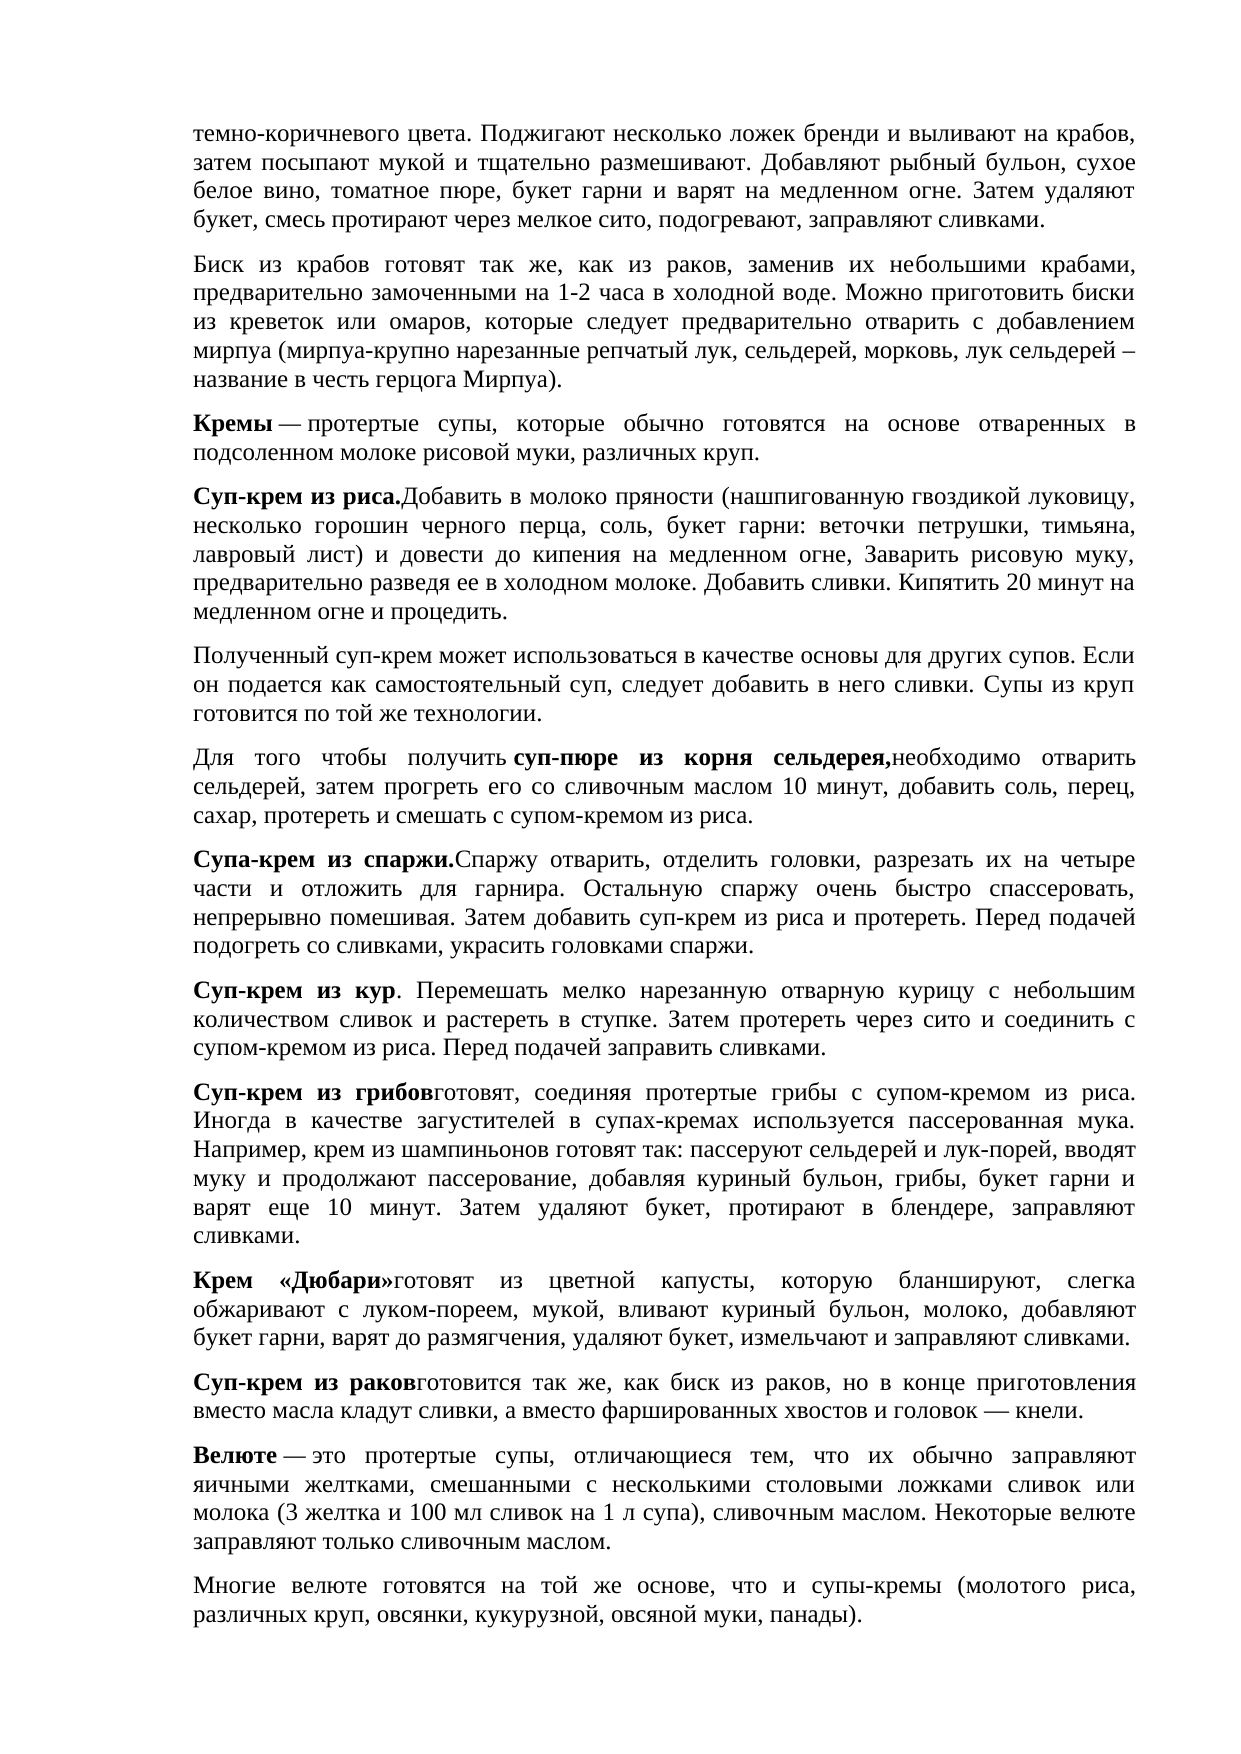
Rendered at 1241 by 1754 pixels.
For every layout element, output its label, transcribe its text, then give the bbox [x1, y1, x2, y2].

text Многие велюте готовятся на той же основе, что и супы-кремы (молотого риса, различных круп, овсянки, кукурузной, овсяной муки, панады). [193, 1571, 1136, 1628]
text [193, 118, 1136, 233]
text Крем «Дюбари»готовят из цветной капусты, которую бланшируют, слегка обжаривают с луком-пореем, мукой, вливают куриный бульон, молоко, добавляют букет гарни, варят до размягчения, удаляют букет, измельчают и заправляют сливками. [193, 1265, 1136, 1351]
text Велюте — это протертые супы, отличающиеся тем, что их обычно заправляют яичными желтками, смешанными с несколькими столовыми ложками сливок или молока (3 желтка и 100 мл сливок на 1 л супа), сливочным маслом. Некоторые велюте заправляют только сливочным маслом. [193, 1440, 1136, 1555]
text Для того чтобы получить суп-пюре из корня сельдерея,необходимо отварить сельдерей, затем прогреть его со сливочным маслом 10 минут, добавить соль, перец, сахар, протереть и смешать с супом-кремом из риса. [193, 742, 1136, 829]
text Суп-крем из раковготовится так же, как биск из раков, но в конце приготовления вместо масла кладут сливки, а вместо фаршированных хвостов и головок — кнели. [193, 1367, 1136, 1424]
text Кремы — протертые супы, которые обычно готовятся на основе отваренных в подсоленном молоке рисовой муки, различных круп. [193, 408, 1136, 466]
text Суп-крем из грибовготовят, соединяя протертые грибы с супом-кремом из риса. Иногда в качестве загустителей в супах-кремах используется пассерованная мука. Например, крем из шампиньонов готовят так: пассеруют сельдерей и лук-порей, вводят муку и продолжают пассерование, добавляя куриный бульон, грибы, букет гарни и варят еще 10 минут. Затем удаляют букет, протирают в блендере, заправляют сливками. [193, 1077, 1136, 1249]
text Биск из крабов готовят так же, как из раков, заменив их небольшими крабами, предварительно замоченными на 1-2 часа в холодной воде. Можно приготовить биски из креветок или омаров, которые следует предварительно отварить с добавлением мирпуа (мирпуа-крупно нарезанные репчатый лук, сельдерей, морковь, лук сельдерей – название в честь герцога Мирпуа). [193, 249, 1136, 392]
text Суп-крем из кур. Перемешать мелко нарезанную отварную курицу с небольшим количеством сливок и растереть в ступке. Затем протереть через сито и соединить с супом-кремом из риса. Перед подачей заправить сливками. [193, 975, 1136, 1061]
text Суп-крем из риса.Добавить в молоко пряности (нашпигованную гвоздикой луковицу, несколько горошин черного перца, соль, букет гарни: веточки петрушки, тимьяна, лавровый лист) и довести до кипения на медленном огне, Заварить рисовую муку, предварительно разведя ее в холодном молоке. Добавить сливки. Кипятить 20 минут на медленном огне и процедить. [193, 481, 1136, 625]
text Полученный суп-крем может использоваться в качестве основы для других супов. Если он подается как самостоятельный суп, следует добавить в него сливки. Супы из круп готовится по той же технологии. [193, 641, 1136, 727]
text Супа-крем из спаржи.Спаржу отварить, отделить головки, разрезать их на четыре части и отложить для гарнира. Остальную спаржу очень быстро спассеровать, непрерывно помешивая. Затем добавить суп-крем из риса и протереть. Перед подачей подогреть со сливками, украсить головками спаржи. [193, 844, 1136, 959]
